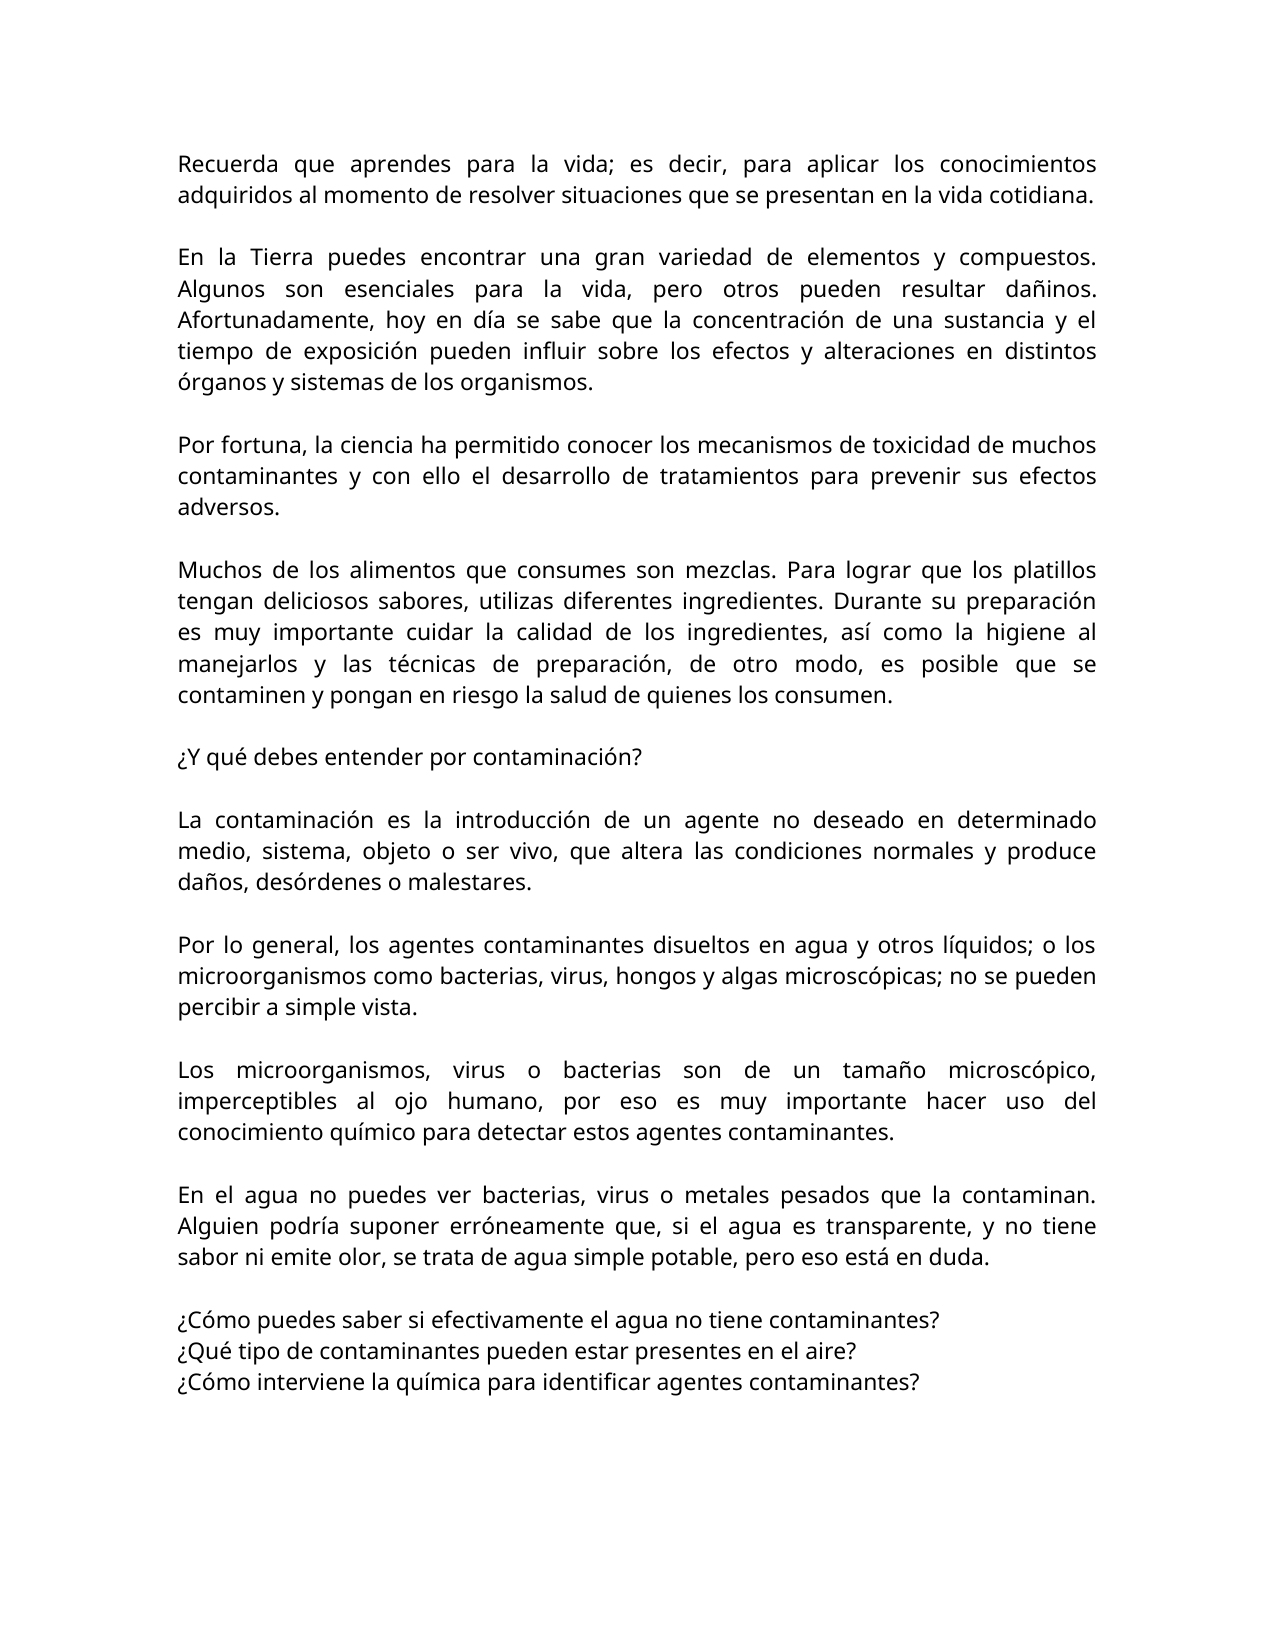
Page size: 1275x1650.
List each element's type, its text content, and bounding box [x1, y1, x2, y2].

text ¿Y qué debes entender por contaminación? [177, 741, 1098, 773]
text En la Tierra puedes encontrar una gran variedad de elementos y compuestos. Algunos son esenciales para la vida, pero otros pueden resultar dañinos. Afortunadamente, hoy en día se sabe que la concentración de una sustancia y el tiempo de exposición pueden influir sobre los efectos y alteraciones en distintos órganos y sistemas de los organismos. [177, 241, 1098, 398]
text Por lo general, los agentes contaminantes disueltos en agua y otros líquidos; o los microorganismos como bacterias, virus, hongos y algas microscópicas; no se pueden percibir a simple vista. [177, 929, 1098, 1023]
text Recuerda que aprendes para la vida; es decir, para aplicar los conocimientos adquiridos al momento de resolver situaciones que se presentan en la vida cotidiana. [177, 148, 1098, 210]
text ¿Cómo interviene la química para identificar agentes contaminantes? [177, 1366, 1098, 1398]
text Por fortuna, la ciencia ha permitido conocer los mecanismos de toxicidad de muchos contaminantes y con ello el desarrollo de tratamientos para prevenir sus efectos adversos. [177, 429, 1098, 523]
text En el agua no puedes ver bacterias, virus o metales pesados que la contaminan. Alguien podría suponer erróneamente que, si el agua es transparente, y no tiene sabor ni emite olor, se trata de agua simple potable, pero eso está en duda. [177, 1179, 1098, 1273]
text La contaminación es la introducción de un agente no deseado en determinado medio, sistema, objeto o ser vivo, que altera las condiciones normales y produce daños, desórdenes o malestares. [177, 804, 1098, 898]
text Los microorganismos, virus o bacterias son de un tamaño microscópico, imperceptibles al ojo humano, por eso es muy importante hacer uso del conocimiento químico para detectar estos agentes contaminantes. [177, 1054, 1098, 1148]
text ¿Qué tipo de contaminantes pueden estar presentes en el aire? [177, 1335, 1098, 1366]
text ¿Cómo puedes saber si efectivamente el agua no tiene contaminantes? [177, 1304, 1098, 1335]
text Muchos de los alimentos que consumes son mezclas. Para lograr que los platillos tengan deliciosos sabores, utilizas diferentes ingredientes. Durante su preparación es muy importante cuidar la calidad de los ingredientes, así como la higiene al manejarlos y las técnicas de preparación, de otro modo, es posible que se contaminen y pongan en riesgo la salud de quienes los consumen. [177, 554, 1098, 710]
